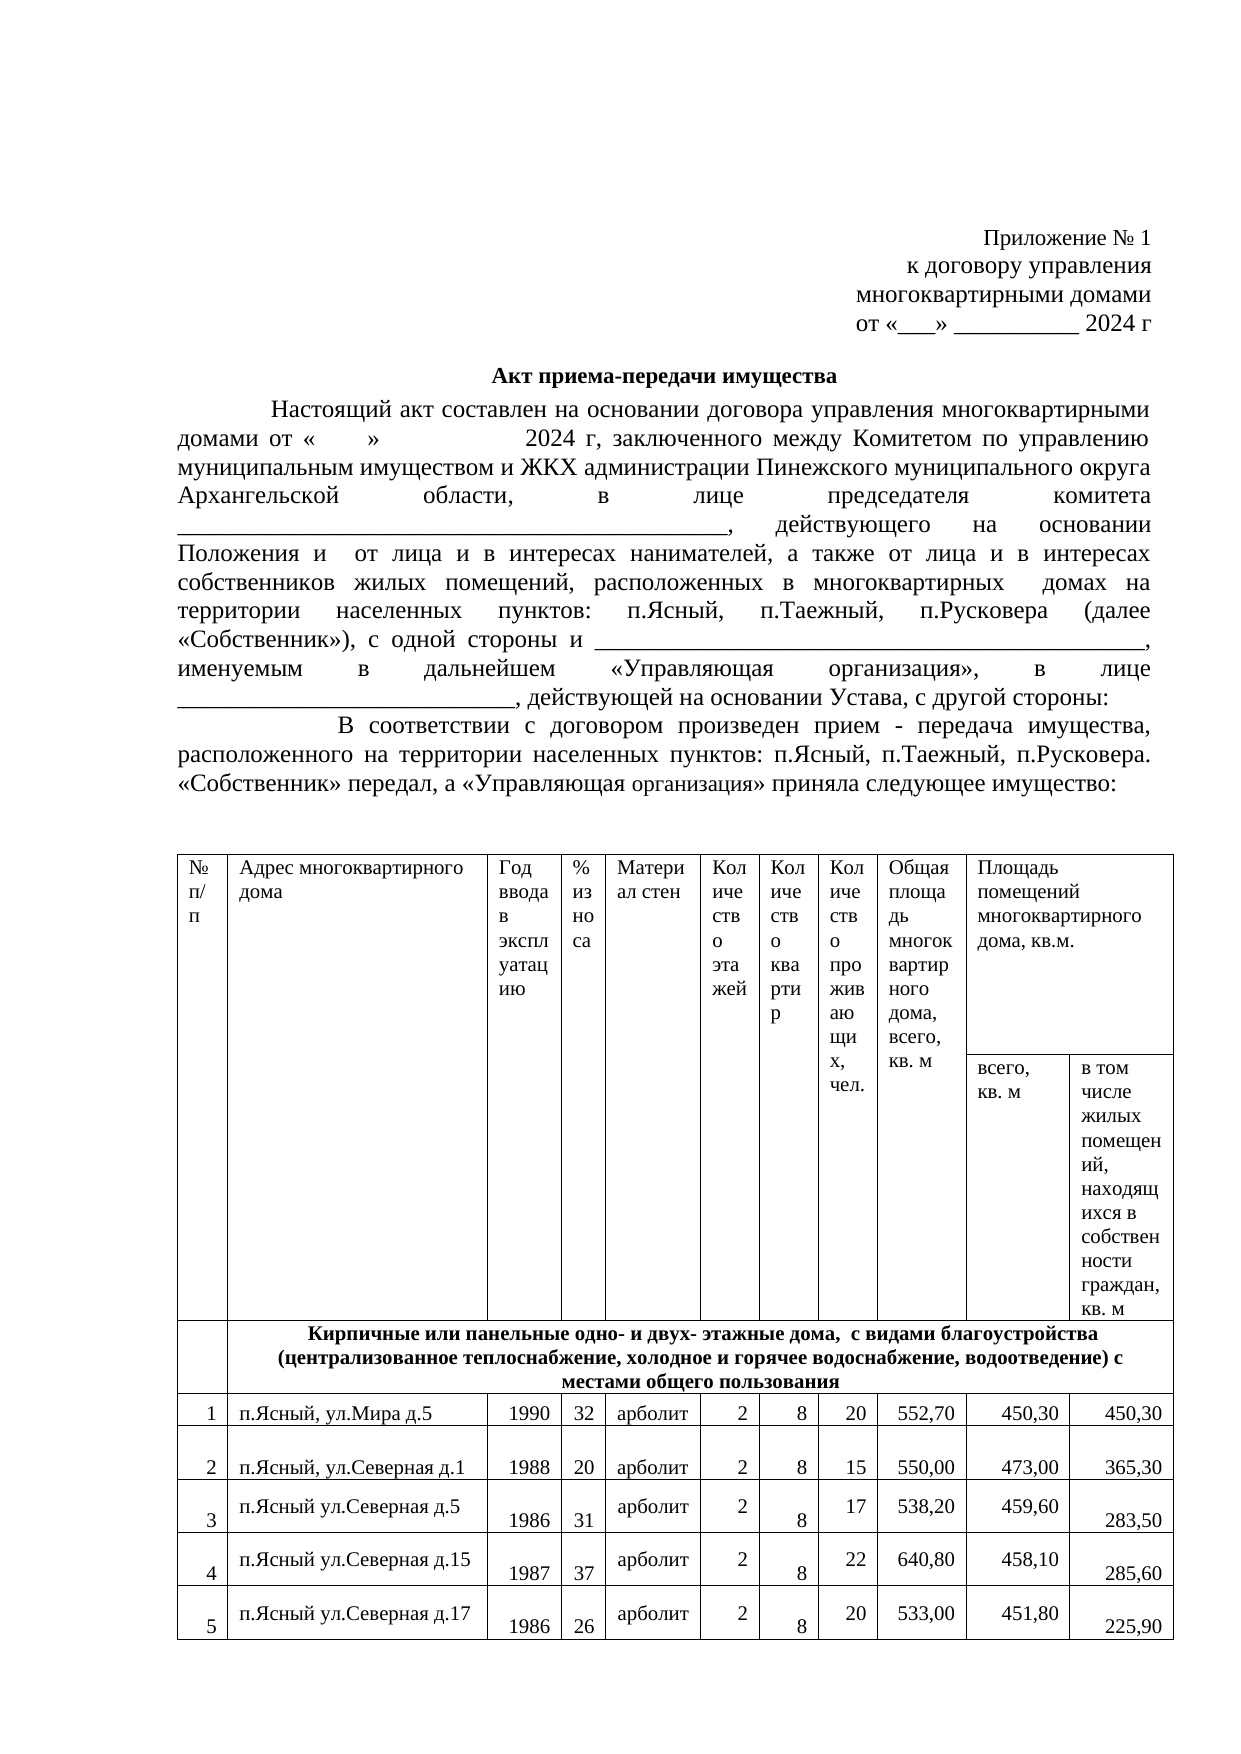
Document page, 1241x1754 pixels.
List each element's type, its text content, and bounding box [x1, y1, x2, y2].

table_cell 1990 [488, 1394, 561, 1424]
table_cell 3 [178, 1480, 227, 1532]
table_header Количество этажей [701, 855, 759, 1320]
table_cell 552,70 [878, 1394, 966, 1424]
text Приложение № 1 [177, 224, 1152, 250]
table_cell 20 [819, 1586, 877, 1638]
table_cell 8 [760, 1480, 818, 1532]
table_cell 283,50 [1070, 1480, 1173, 1532]
table_cell арболит [606, 1586, 700, 1638]
table_cell 8 [760, 1426, 818, 1479]
subtitle Акт приема-передачи имущества [177, 362, 1152, 388]
table_cell 450,30 [967, 1394, 1069, 1424]
table_cell 225,90 [1070, 1586, 1173, 1638]
table_cell 459,60 [967, 1480, 1069, 1532]
table_cell 1 [178, 1394, 227, 1424]
table_cell 550,00 [878, 1426, 966, 1479]
table_cell [178, 1321, 227, 1393]
table_cell 17 [819, 1480, 877, 1532]
table_cell 2 [701, 1586, 759, 1638]
table_cell 5 [178, 1586, 227, 1638]
table_header Год ввода в эксплуатацию [488, 855, 561, 1320]
table_cell 1986 [488, 1480, 561, 1532]
text к договору управления [177, 250, 1152, 279]
table_cell 31 [562, 1480, 605, 1532]
table_cell 22 [819, 1533, 877, 1585]
table_cell арболит [606, 1394, 700, 1424]
table_cell п.Ясный, ул.Северная д.1 [228, 1426, 487, 1479]
text Настоящий акт составлен на основании договора управления многоквартирными домами от « » 2024 г, заключенного между Комитетом по управлению муниципальным имуществом и ЖКХ администрации Пинежского муниципального округа Архангельской области, в лице председателя комитета ____________________________________________, действующего на основании Положения и от лица и в интересах нанимателей, а также от лица и в интересах собственников жилых помещений, расположенных в многоквартирных домах на территории населенных пунктов: п.Ясный, п.Таежный, п.Русковера (далее «Собственник»), с одной стороны и ____________________________________________, именуемым в дальнейшем «Управляющая организация», в лице ___________________________, действующей на основании Устава, с другой стороны: [177, 394, 1152, 711]
table_cell 2 [701, 1426, 759, 1479]
table_header Площадь помещений многоквартирного дома, кв.м. [967, 855, 1173, 1054]
table_cell 4 [178, 1533, 227, 1585]
table_cell арболит [606, 1533, 700, 1585]
table_cell 450,30 [1070, 1394, 1173, 1424]
table_cell 8 [760, 1586, 818, 1638]
table_cell 458,10 [967, 1533, 1069, 1585]
table_cell п.Ясный ул.Северная д.15 [228, 1533, 487, 1585]
table_cell п.Ясный ул.Северная д.5 [228, 1480, 487, 1532]
table_header % износа [562, 855, 605, 1320]
table_cell 451,80 [967, 1586, 1069, 1638]
text В соответствии с договором произведен прием - передача имущества, расположенного на территории населенных пунктов: п.Ясный, п.Таежный, п.Русковера. «Собственник» передал, а «Управляющая организация» приняла следующее имущество: [177, 711, 1152, 797]
table_header Материал стен [606, 855, 700, 1320]
table_cell 26 [562, 1586, 605, 1638]
table_cell 2 [701, 1533, 759, 1585]
table_cell 1986 [488, 1586, 561, 1638]
table_cell 20 [562, 1426, 605, 1479]
table_cell 20 [819, 1394, 877, 1424]
table_cell 2 [701, 1480, 759, 1532]
table_cell 15 [819, 1426, 877, 1479]
table_header Адрес многоквартирного дома [228, 855, 487, 1320]
table_header Количество проживающих, чел. [819, 855, 877, 1320]
text от «___» __________ 2024 г [177, 308, 1152, 337]
text многоквартирными домами [177, 279, 1152, 308]
table_cell 640,80 [878, 1533, 966, 1585]
table_cell 2 [701, 1394, 759, 1424]
table_cell всего, кв. м [967, 1055, 1069, 1320]
table_cell арболит [606, 1480, 700, 1532]
table_cell 473,00 [967, 1426, 1069, 1479]
table_cell 8 [760, 1533, 818, 1585]
table_cell 37 [562, 1533, 605, 1585]
table_cell в том числе жилых помещений, находящихся в собственности граждан, кв. м [1070, 1055, 1173, 1320]
table_cell 365,30 [1070, 1426, 1173, 1479]
table_cell 285,60 [1070, 1533, 1173, 1585]
table_cell 8 [760, 1394, 818, 1424]
table_header № п/п [178, 855, 227, 1320]
table_cell Кирпичные или панельные одно- и двух- этажные дома, с видами благоустройства (централизованное теплоснабжение, холодное и горячее водоснабжение, водоотведение) с местами общего пользования [228, 1321, 1173, 1393]
table_cell 533,00 [878, 1586, 966, 1638]
table_header Количество квартир [760, 855, 818, 1320]
table_cell арболит [606, 1426, 700, 1479]
table_cell п.Ясный ул.Северная д.17 [228, 1586, 487, 1638]
table_cell 2 [178, 1426, 227, 1479]
table_header Общая площадь многоквартирного дома, всего, кв. м [878, 855, 966, 1320]
table_cell п.Ясный, ул.Мира д.5 [228, 1394, 487, 1424]
table_cell 1988 [488, 1426, 561, 1479]
table_cell 538,20 [878, 1480, 966, 1532]
table_cell 32 [562, 1394, 605, 1424]
table_cell 1987 [488, 1533, 561, 1585]
